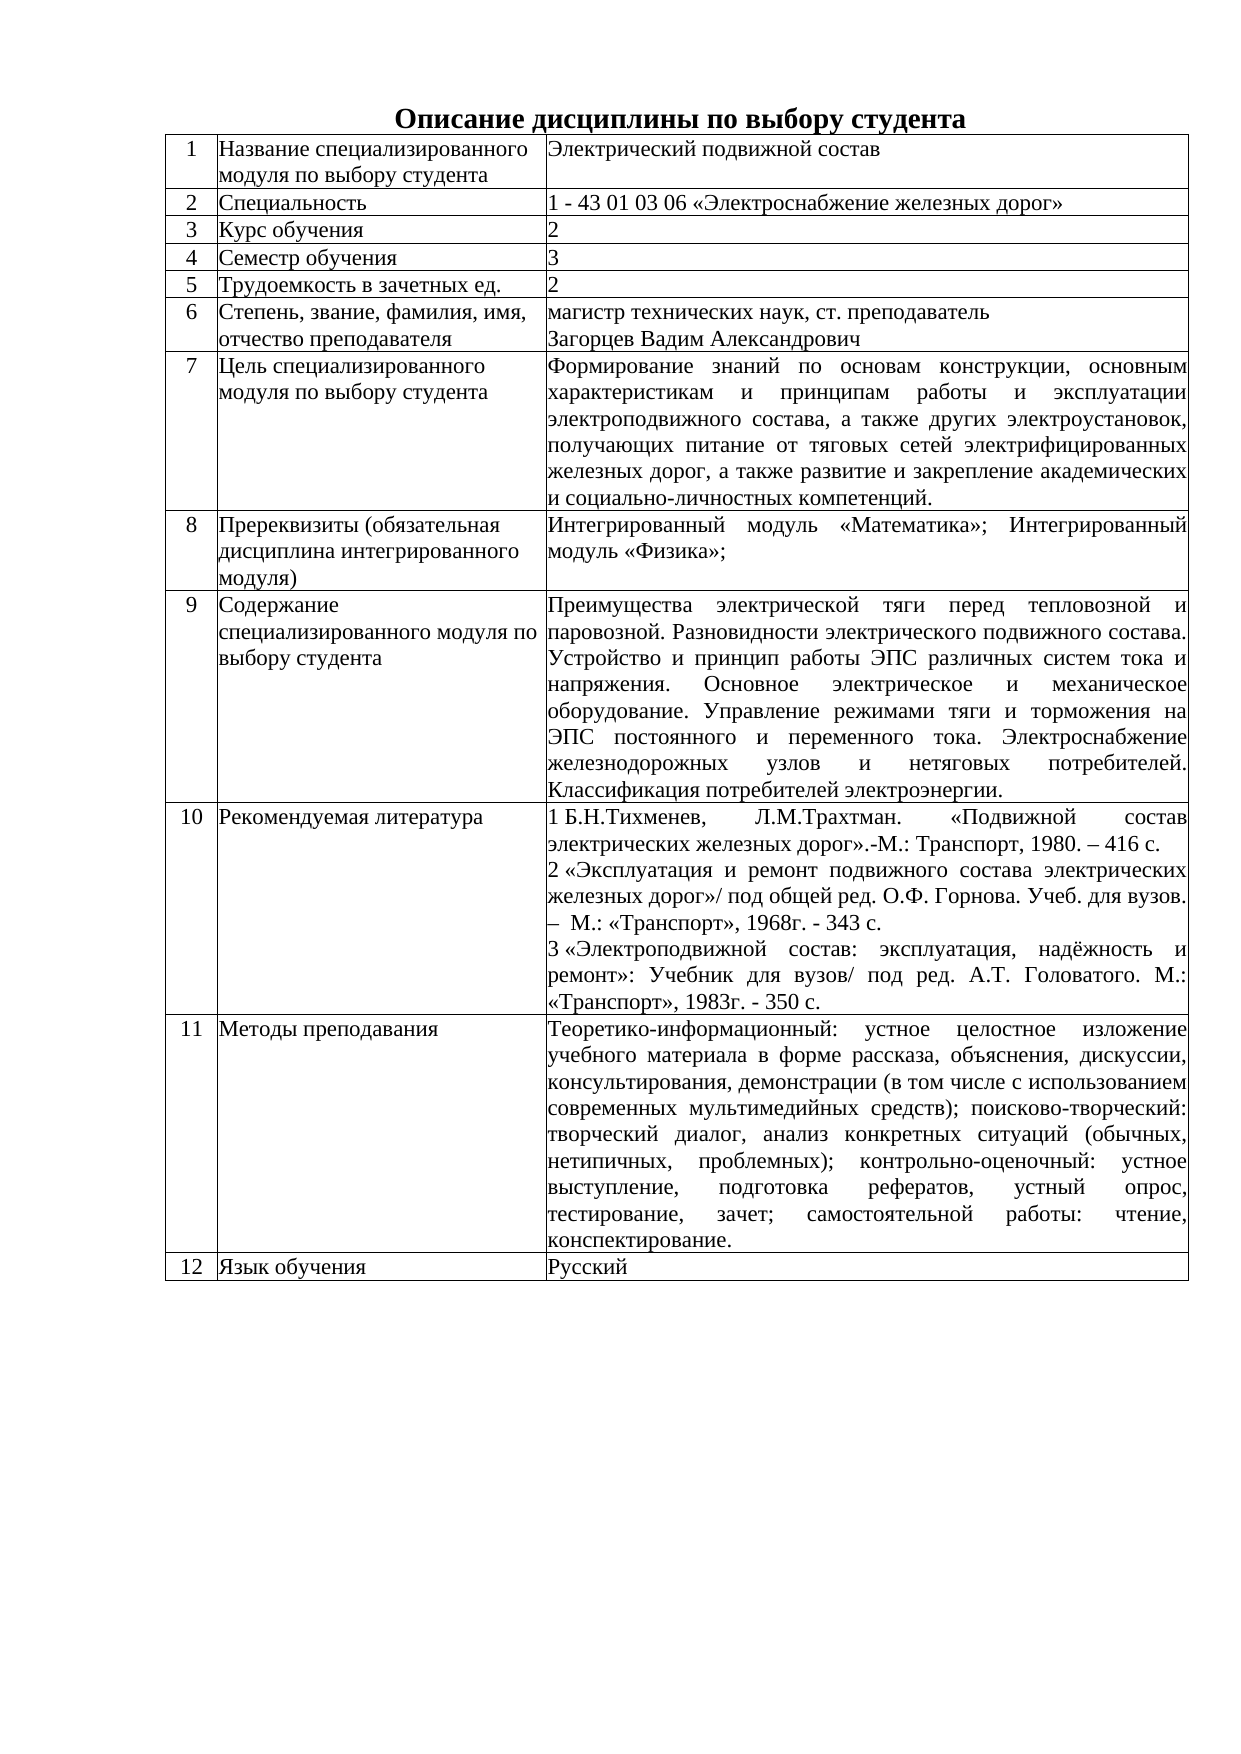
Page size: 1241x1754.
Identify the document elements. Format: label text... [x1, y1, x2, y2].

table_cell Русский [547, 1253, 1188, 1280]
table_cell 2 [547, 216, 1188, 242]
table_cell 9 [166, 591, 217, 802]
table_cell Формирование знаний по основам конструкции, основным характеристикам и принципам работы и эксплуатации электроподвижного состава, а также других электроустановок, получающих питание от тяговых сетей электрифицированных железных дорог, а также развитие и закрепление академических и социально-личностных компетенций. [547, 352, 1188, 510]
table_cell Методы преподавания [218, 1015, 546, 1252]
table_cell Пререквизиты (обязательная дисциплина интегрированного модуля) [218, 511, 546, 590]
table_cell 4 [166, 244, 217, 270]
text Описание дисциплины по выбору студента [171, 105, 1189, 134]
table_cell 3 [166, 216, 217, 242]
table_header Название специализированного модуля по выбору студента [218, 135, 546, 188]
table_cell Семестр обучения [218, 244, 546, 270]
table_cell магистр технических наук, ст. преподаватель Загорцев Вадим Александрович [547, 298, 1188, 351]
table_cell 2 [166, 189, 217, 215]
table_header Электрический подвижной состав [547, 135, 1188, 188]
table_cell Интегрированный модуль «Математика»; Интегрированный модуль «Физика»; [547, 511, 1188, 590]
table_cell Содержание специализированного модуля по выбору студента [218, 591, 546, 802]
table_cell 8 [166, 511, 217, 590]
table_cell Преимущества электрической тяги перед тепловозной и паровозной. Разновидности электрического подвижного состава. Устройство и принцип работы ЭПС различных систем тока и напряжения. Основное электрическое и механическое оборудование. Управление режимами тяги и торможения на ЭПС постоянного и переменного тока. Электроснабжение железнодорожных узлов и нетяговых потребителей. Классификация потребителей электроэнергии. [547, 591, 1188, 802]
table_cell Степень, звание, фамилия, имя, отчество преподавателя [218, 298, 546, 351]
table_cell 11 [166, 1015, 217, 1252]
table_cell 1 - 43 01 03 06 «Электроснабжение железных дорог» [547, 189, 1188, 215]
table_cell Язык обучения [218, 1253, 546, 1280]
table_cell Курс обучения [218, 216, 546, 242]
table_cell Цель специализированного модуля по выбору студента [218, 352, 546, 510]
table_cell 12 [166, 1253, 217, 1280]
table_cell Рекомендуемая литература [218, 803, 546, 1014]
table_cell 6 [166, 298, 217, 351]
table_header 1 [166, 135, 217, 188]
table_cell 1 Б.Н.Тихменев, Л.М.Трахтман. «Подвижной состав электрических железных дорог».-М.: Транспорт, 1980. – 416 с. 2 «Эксплуатация и ремонт подвижного состава электрических железных дорог»/ под общей ред. О.Ф. Горнова. Учеб. для вузов. – М.: «Транспорт», 1968г. - 343 с. 3 «Электроподвижной состав: эксплуатация, надёжность и ремонт»: Учебник для вузов/ под ред. А.Т. Головатого. М.: «Транспорт», 1983г. - 350 с. [547, 803, 1188, 1014]
table_cell 7 [166, 352, 217, 510]
table_cell Теоретико-информационный: устное целостное изложение учебного материала в форме рассказа, объяснения, дискуссии, консультирования, демонстрации (в том числе с использованием современных мультимедийных средств); поисково-творческий: творческий диалог, анализ конкретных ситуаций (обычных, нетипичных, проблемных); контрольно-оценочный: устное выступление, подготовка рефератов, устный опрос, тестирование, зачет; самостоятельной работы: чтение, конспектирование. [547, 1015, 1188, 1252]
table_cell 3 [547, 244, 1188, 270]
table_cell Трудоемкость в зачетных ед. [218, 271, 546, 297]
table_cell 2 [547, 271, 1188, 297]
table_cell 5 [166, 271, 217, 297]
table_cell Специальность [218, 189, 546, 215]
table_cell 10 [166, 803, 217, 1014]
